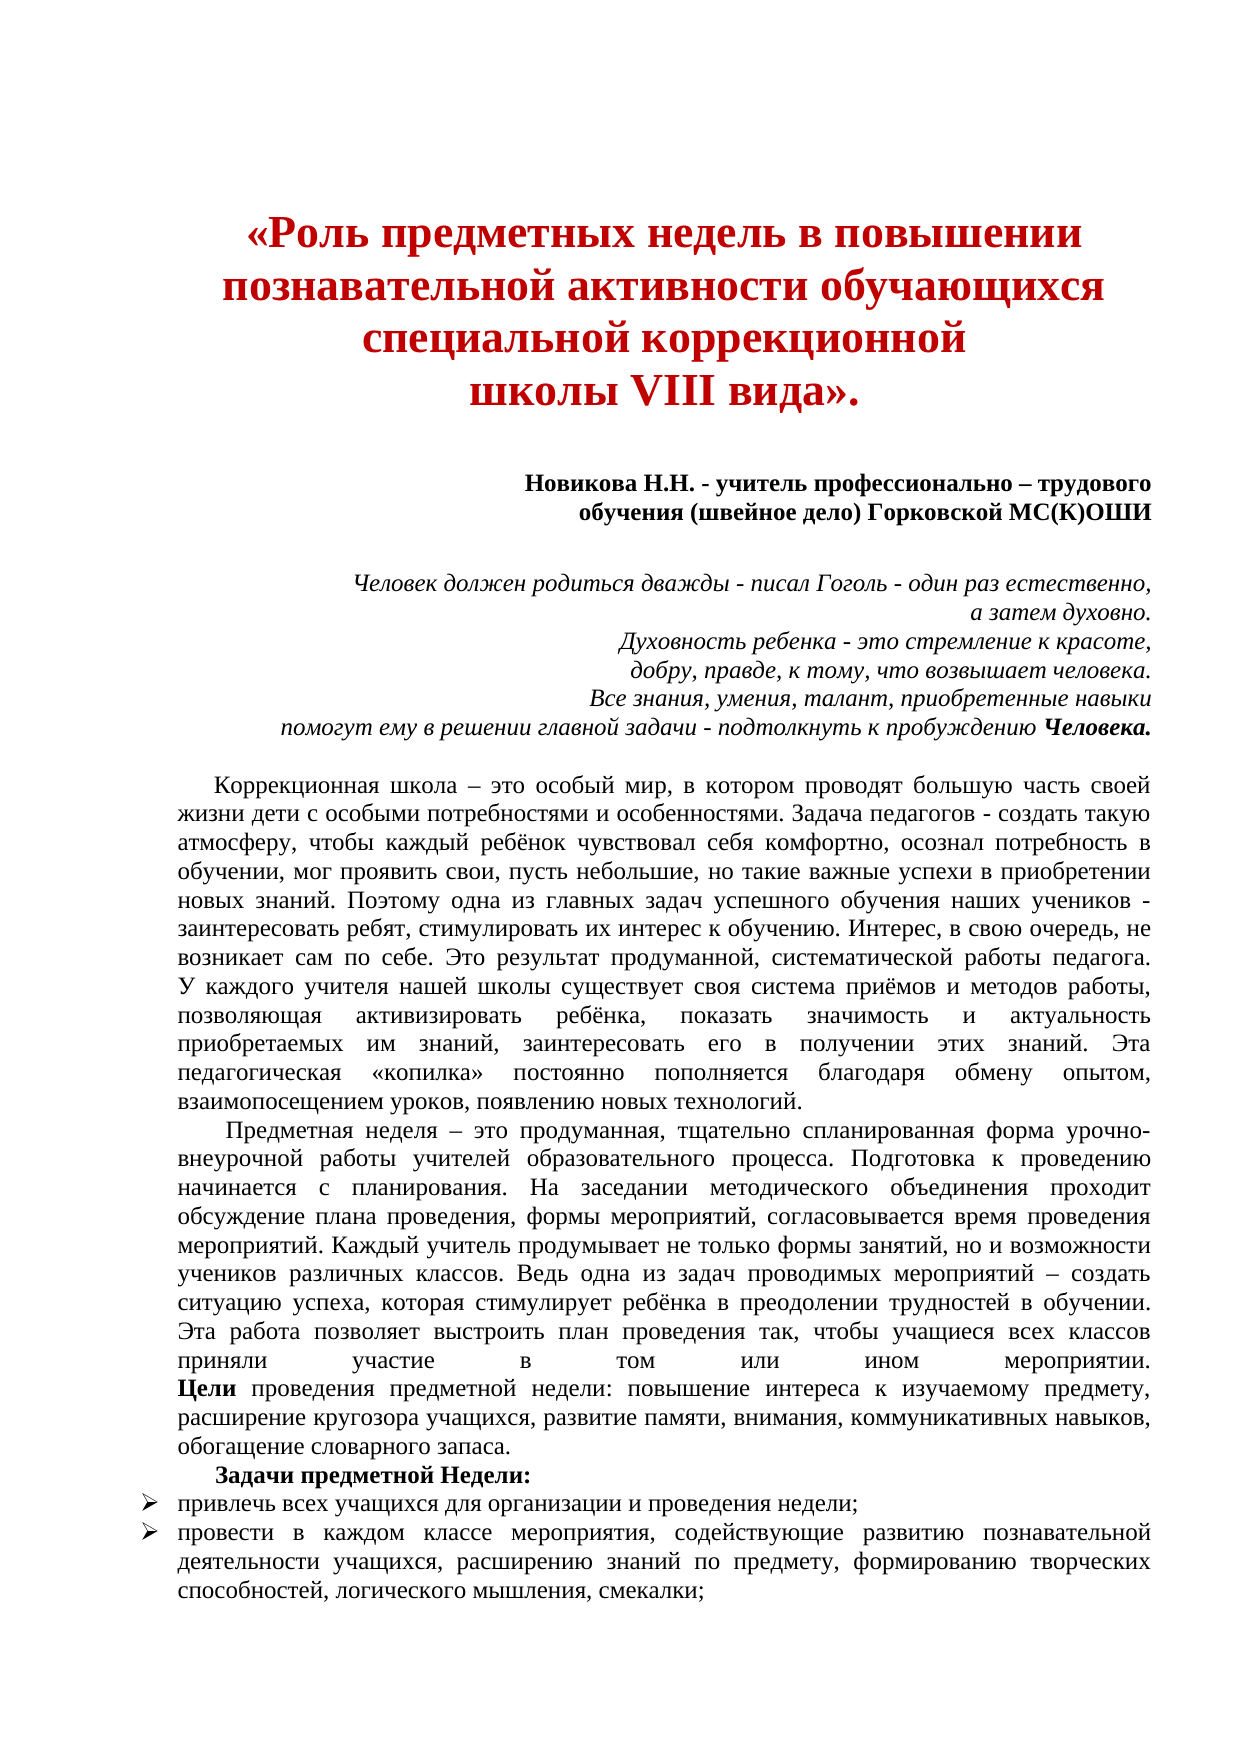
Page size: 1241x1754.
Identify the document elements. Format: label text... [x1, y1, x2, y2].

text Все знания, умения, талант, приобретенные навыки [177, 683, 1152, 712]
text Задачи предметной Недели: [177, 1460, 1152, 1488]
text Человек должен родиться дважды - писал Гоголь - один раз естественно, [177, 525, 1152, 597]
text добру, правде, к тому, что возвышает человека. [177, 655, 1152, 683]
text Коррекционная школа – это особый мир, в котором проводят большую часть своей жизни дети с особыми потребностями и особенностями. Задача педагогов - создать такую атмосферу, чтобы каждый ребёнок чувствовал себя комфортно, осознал потребность в обучении, мог проявить свои, пусть небольшие, но такие важные успехи в приобретении новых знаний. Поэтому одна из главных задач успешного обучения наших учеников - заинтересовать ребят, стимулировать их интерес к обучению. Интерес, в свою очередь, не возникает сам по себе. Это результат продуманной, систематической работы педагога. У каждого учителя нашей школы существует своя система приёмов и методов работы, позволяющая активизировать ребёнка, показать значимость и актуальность приобретаемых им знаний, заинтересовать его в получении этих знаний. Эта педагогическая «копилка» постоянно пополняется благодаря обмену опытом, взаимопосещением уроков, появлению новых технологий. [177, 770, 1152, 1115]
list привлечь всех учащихся для организации и проведения недели; [140, 1488, 1152, 1517]
text Новикова Н.Н. - учитель профессионально – трудового [177, 468, 1152, 497]
text Духовность ребенка - это стремление к красоте, [177, 626, 1152, 655]
list провести в каждом классе мероприятия, содействующие развитию познавательной деятельности учащихся, расширению знаний по предмету, формированию творческих способностей, логического мышления, смекалки; [140, 1517, 1152, 1603]
text «Роль предметных недель в повышении познавательной активности обучающихся специальной коррекционной [177, 204, 1152, 362]
text Предметная неделя – это продуманная, тщательно спланированная форма урочно- внеурочной работы учителей образовательного процесса. Подготовка к проведению начинается с планирования. На заседании методического объединения проходит обсуждение плана проведения, формы мероприятий, согласовывается время проведения мероприятий. Каждый учитель продумывает не только формы занятий, но и возможности учеников различных классов. Ведь одна из задач проводимых мероприятий – создать ситуацию успеха, которая стимулирует ребёнка в преодолении трудностей в обучении. Эта работа позволяет выстроить план проведения так, чтобы учащиеся всех классов приняли участие в том или ином мероприятии. Цели проведения предметной недели: повышение интереса к изучаемому предмету, расширение кругозора учащихся, развитие памяти, внимания, коммуникативных навыков, обогащение словарного запаса. [177, 1115, 1152, 1460]
text а затем духовно. [177, 597, 1152, 626]
text обучения (швейное дело) Горковской МС(К)ОШИ [177, 497, 1152, 525]
text школы VIII вида». [177, 362, 1152, 415]
text помогут ему в решении главной задачи - подтолкнуть к пробуждению Человека. [177, 712, 1152, 741]
